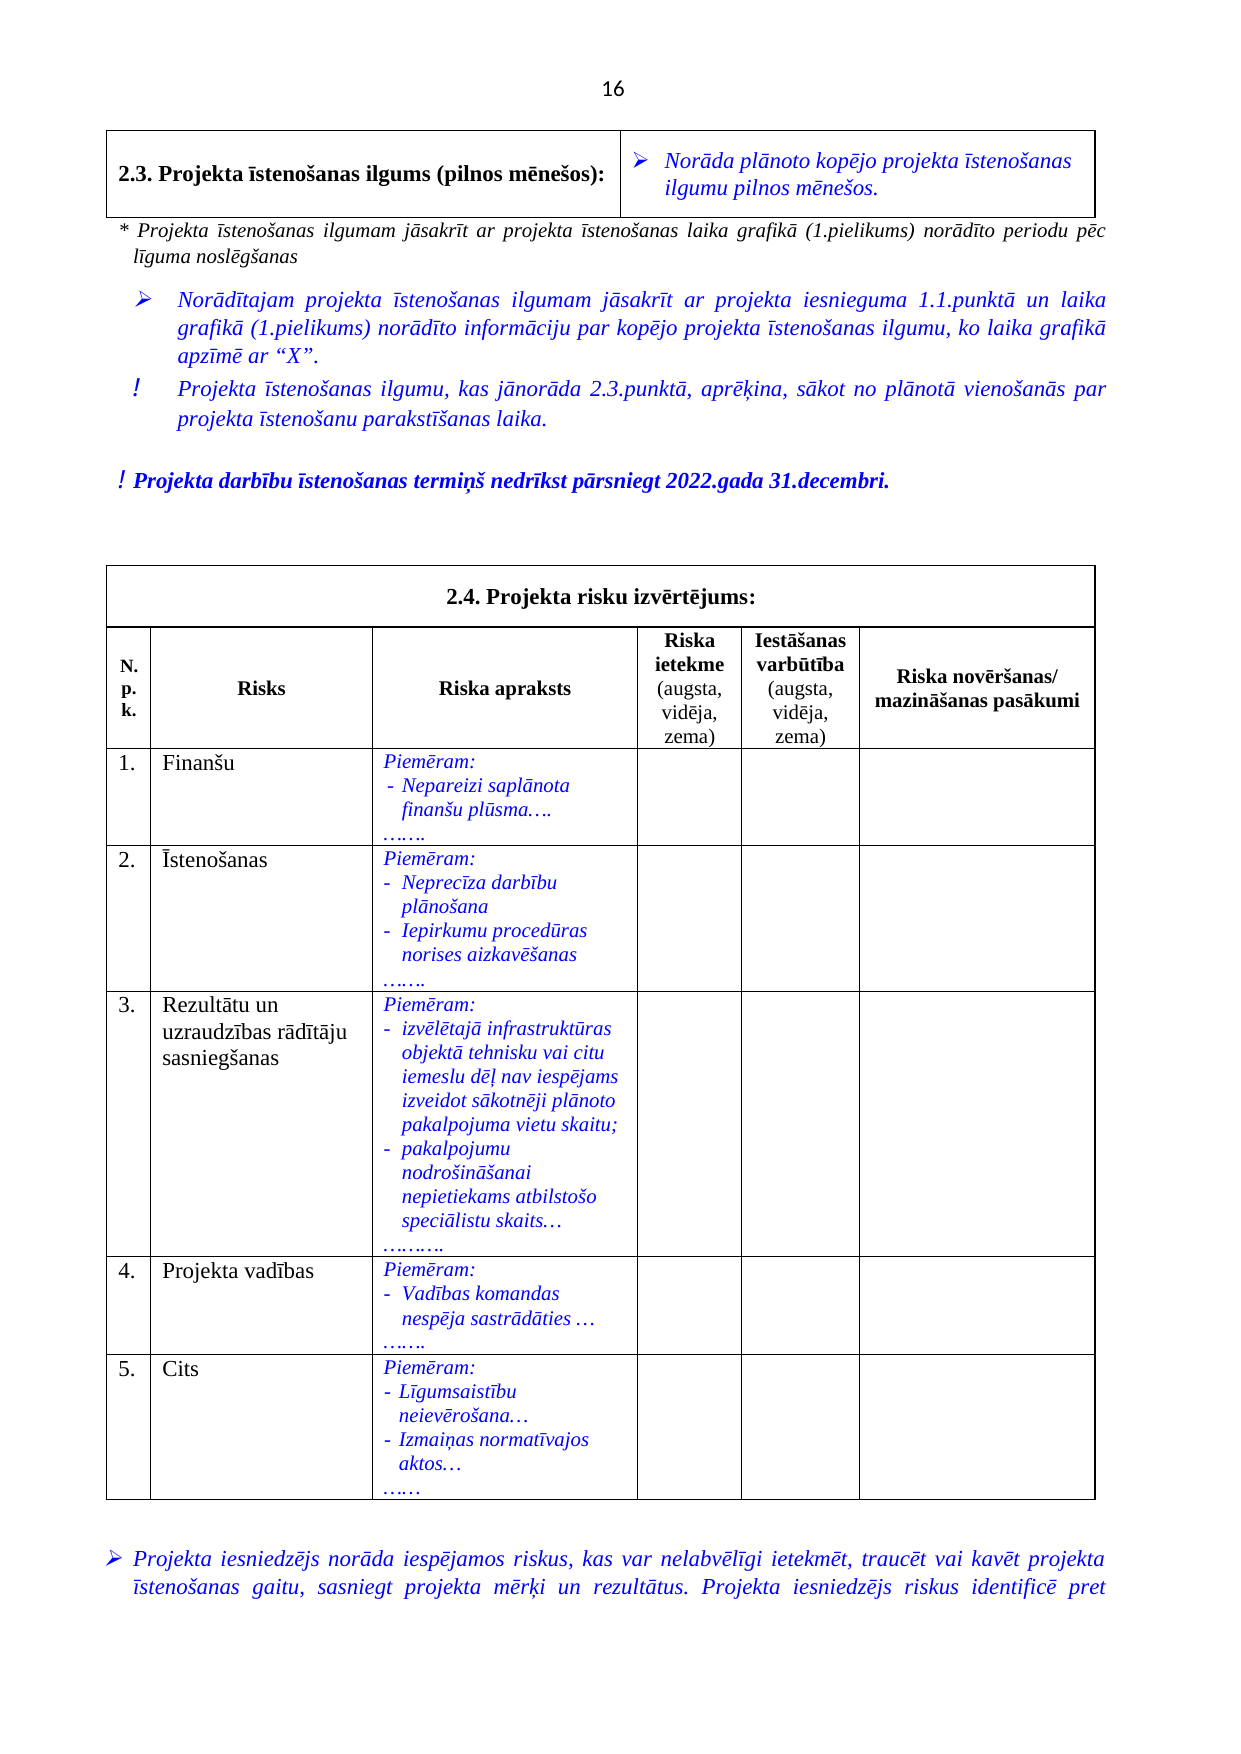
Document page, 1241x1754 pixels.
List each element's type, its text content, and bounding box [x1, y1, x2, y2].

table_cell [742, 1355, 859, 1499]
table_header 2.4. Projekta risku izvērtējums: [107, 566, 1094, 626]
table_cell Risks [151, 628, 372, 748]
table_cell Piemēram: Līgumsaistību neievērošana… Izmaiņas normatīvajos aktos… …… [373, 1355, 637, 1499]
table_cell Finanšu [151, 749, 372, 845]
table_cell [638, 1355, 741, 1499]
table_cell Projekta vadības [151, 1257, 372, 1353]
table_cell Iestāšanas varbūtība (augsta, vidēja, zema) [742, 628, 859, 748]
table_cell 2. [107, 846, 150, 991]
table_cell [638, 846, 741, 991]
table_cell N.p.k. [107, 628, 150, 748]
list Projekta darbību īstenošanas termiņš nedrīkst pārsniegt 2022.gada 31.decembri. [118, 461, 1107, 495]
table_cell Riska novēršanas/ mazināšanas pasākumi [860, 628, 1094, 748]
list Projekta īstenošanas ilgumu, kas jānorāda 2.3.punktā, aprēķina, sākot no plānotā vienošanās par projekta īstenošanu parakstīšanas laika. [133, 370, 1107, 432]
table_cell [860, 749, 1094, 845]
table_cell 3. [107, 992, 150, 1256]
table_cell [860, 846, 1094, 991]
table_cell Piemēram: Nepareizi saplānota finanšu plūsma…. ……. [373, 749, 637, 845]
table_cell 1. [107, 749, 150, 845]
table_cell 5. [107, 1355, 150, 1499]
list Norādītajam projekta īstenošanas ilgumam jāsakrīt ar projekta iesnieguma 1.1.punktā un laika grafikā (1.pielikums) norādīto informāciju par kopējo projekta īstenošanas ilgumu, ko laika grafikā apzīmē ar “X”. [133, 286, 1107, 368]
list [103, 1545, 1107, 1599]
table_cell Piemēram: Neprecīza darbību plānošana Iepirkumu procedūras norises aizkavēšanas ……. [373, 846, 637, 991]
table_header Norāda plānoto kopējo projekta īstenošanas ilgumu pilnos mēnešos. [621, 131, 1094, 217]
table_cell [742, 846, 859, 991]
table_cell [742, 1257, 859, 1353]
table_cell [860, 1355, 1094, 1499]
table_cell [860, 992, 1094, 1256]
table_cell Īstenošanas [151, 846, 372, 991]
table_cell Rezultātu un uzraudzības rādītāju sasniegšanas [151, 992, 372, 1256]
table_cell [638, 749, 741, 845]
table_cell [742, 749, 859, 845]
table_cell 4. [107, 1257, 150, 1353]
table_cell Riska ietekme (augsta, vidēja, zema) [638, 628, 741, 748]
table_header 2.3. Projekta īstenošanas ilgums (pilnos mēnešos): [107, 131, 620, 217]
table_cell [860, 1257, 1094, 1353]
table_cell Riska apraksts [373, 628, 637, 748]
table_cell Piemēram: izvēlētajā infrastruktūras objektā tehnisku vai citu iemeslu dēļ nav iespējams izveidot sākotnēji plānoto pakalpojuma vietu skaitu; pakalpojumu nodrošināšanai nepietiekams atbilstošo speciālistu skaits… ………. [373, 992, 637, 1256]
text * Projekta īstenošanas ilgumam jāsakrīt ar projekta īstenošanas laika grafikā (1.pielikums) norādīto periodu pēc līguma noslēgšanas [118, 218, 1107, 268]
table_cell [638, 1257, 741, 1353]
table_cell Piemēram: Vadības komandas nespēja sastrādāties … ……. [373, 1257, 637, 1353]
table_cell [638, 992, 741, 1256]
table_cell Cits [151, 1355, 372, 1499]
table_cell [742, 992, 859, 1256]
